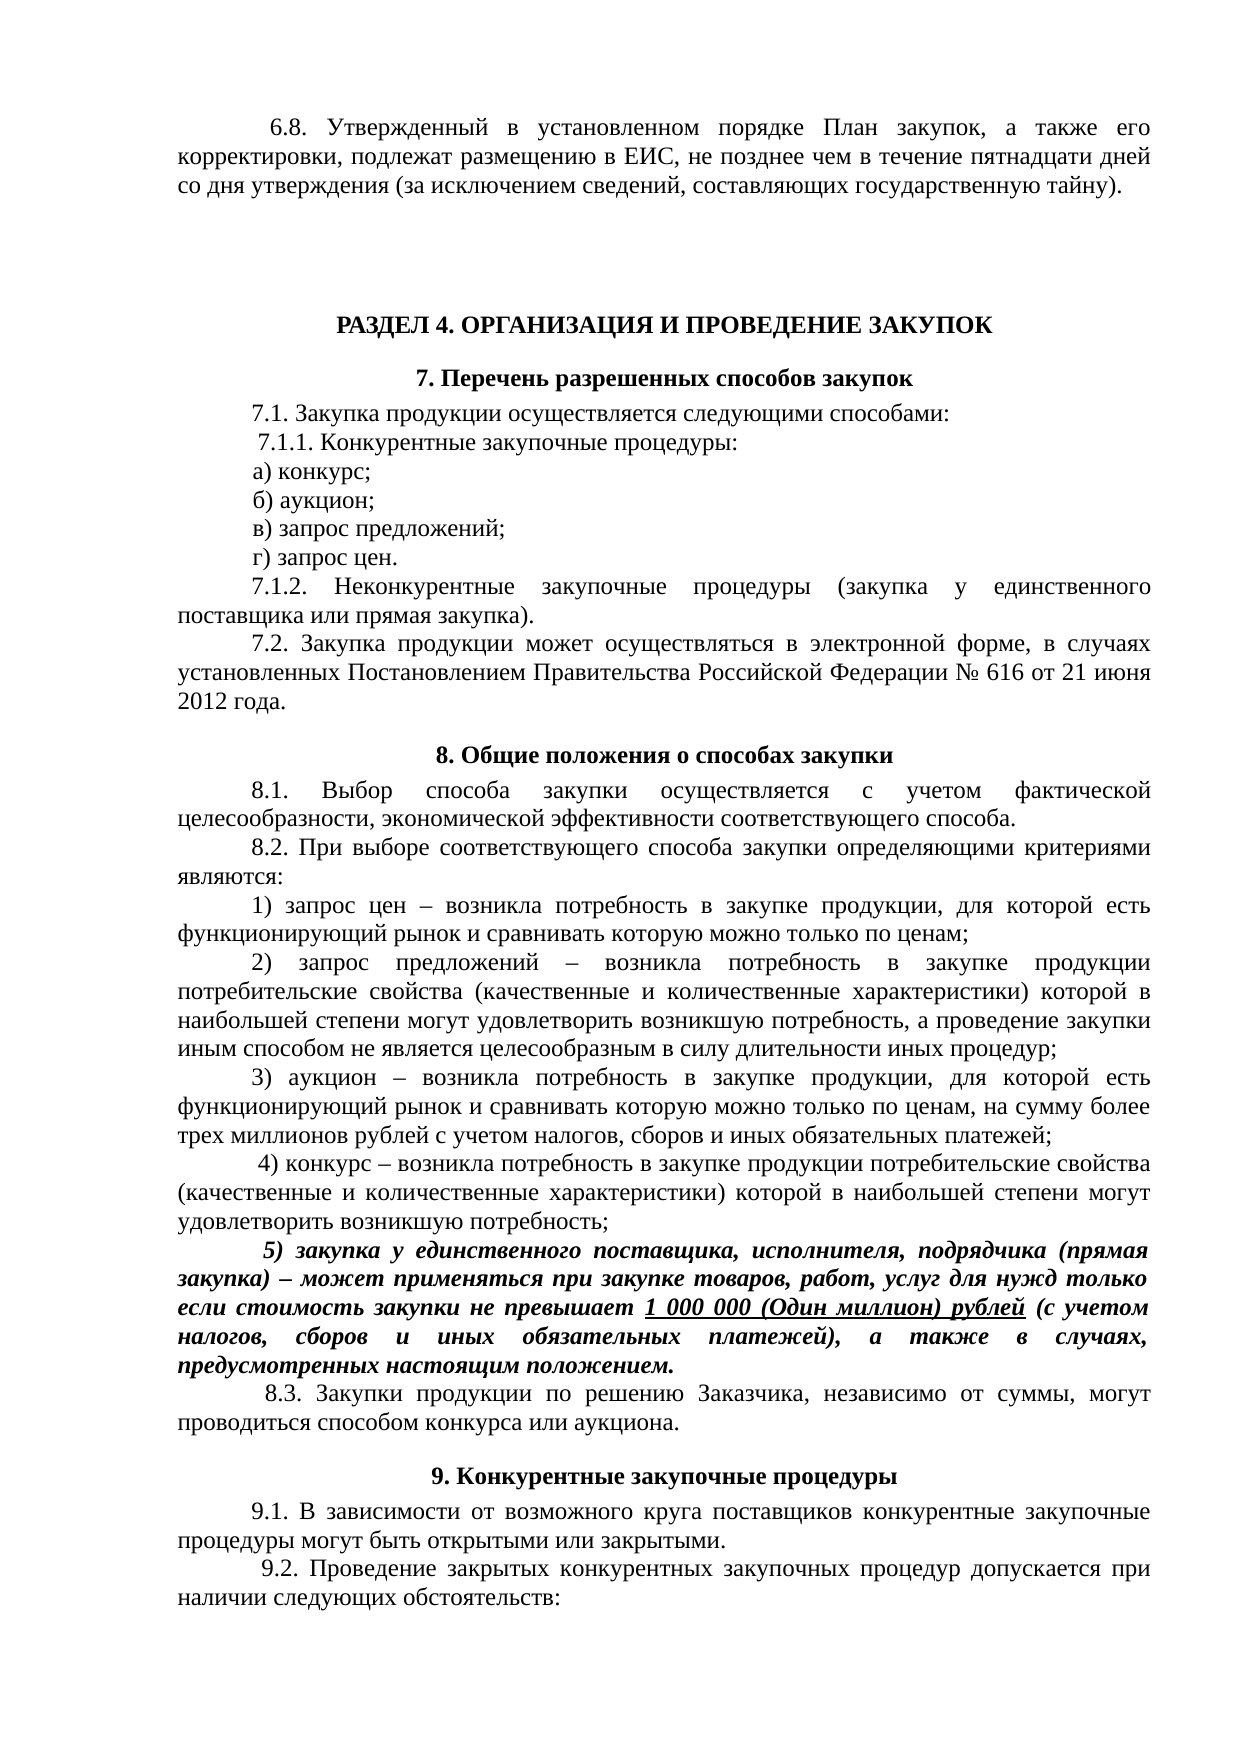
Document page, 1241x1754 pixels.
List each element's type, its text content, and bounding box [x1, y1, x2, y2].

subtitle 8. Общие положения о способах закупки [177, 740, 1152, 768]
text 1) запрос цен – возникла потребность в закупке продукции, для которой есть функционирующий рынок и сравнивать которую можно только по ценам; [177, 890, 1152, 947]
text 7.2. Закупка продукции может осуществляться в электронной форме, в случаях установленных Постановлением Правительства Российской Федерации № 616 от 21 июня 2012 года. [177, 628, 1152, 715]
text 9.2. Проведение закрытых конкурентных закупочных процедур допускается при наличии следующих обстоятельств: [177, 1553, 1152, 1611]
text 5) закупка у единственного поставщика, исполнителя, подрядчика (прямая закупка) – может применяться при закупке товаров, работ, услуг для нужд только если стоимость закупки не превышает 1 000 000 (Один миллион) рублей (с учетом налогов, сборов и иных обязательных платежей), а также в случаях, предусмотренных настоящим положением. [177, 1235, 1152, 1378]
text г) запрос цен. [177, 542, 1152, 571]
text 3) аукцион – возникла потребность в закупке продукции, для которой есть функционирующий рынок и сравнивать которую можно только по ценам, на сумму более трех миллионов рублей с учетом налогов, сборов и иных обязательных платежей; [177, 1062, 1152, 1148]
subtitle РАЗДЕЛ 4. ОРГАНИЗАЦИЯ И ПРОВЕДЕНИЕ ЗАКУПОК [177, 310, 1152, 338]
text в) запрос предложений; [177, 513, 1152, 542]
text 8.3. Закупки продукции по решению Заказчика, независимо от суммы, могут проводиться способом конкурса или аукциона. [177, 1378, 1152, 1436]
text б) аукцион; [177, 485, 1152, 513]
text а) конкурс; [177, 456, 1152, 485]
text 6.8. Утвержденный в установленном порядке План закупок, а также его корректировки, подлежат размещению в ЕИС, не позднее чем в течение пятнадцати дней со дня утверждения (за исключением сведений, составляющих государственную тайну). [177, 112, 1152, 198]
text 8.1. Выбор способа закупки осуществляется с учетом фактической целесообразности, экономической эффективности соответствующего способа. [177, 775, 1152, 832]
text 2) запрос предложений – возникла потребность в закупке продукции потребительские свойства (качественные и количественные характеристики) которой в наибольшей степени могут удовлетворить возникшую потребность, а проведение закупки иным способом не является целесообразным в силу длительности иных процедур; [177, 947, 1152, 1062]
text 7.1.1. Конкурентные закупочные процедуры: [177, 427, 1152, 456]
text 8.2. При выборе соответствующего способа закупки определяющими критериями являются: [177, 832, 1152, 890]
subtitle 7. Перечень разрешенных способов закупок [177, 363, 1152, 392]
text 4) конкурс – возникла потребность в закупке продукции потребительские свойства (качественные и количественные характеристики) которой в наибольшей степени могут удовлетворить возникшую потребность; [177, 1148, 1152, 1235]
text 9.1. В зависимости от возможного круга поставщиков конкурентные закупочные процедуры могут быть открытыми или закрытыми. [177, 1496, 1152, 1553]
subtitle 9. Конкурентные закупочные процедуры [177, 1461, 1152, 1490]
text 7.1.2. Неконкурентные закупочные процедуры (закупка у единственного поставщика или прямая закупка). [177, 571, 1152, 628]
text 7.1. Закупка продукции осуществляется следующими способами: [177, 398, 1152, 427]
